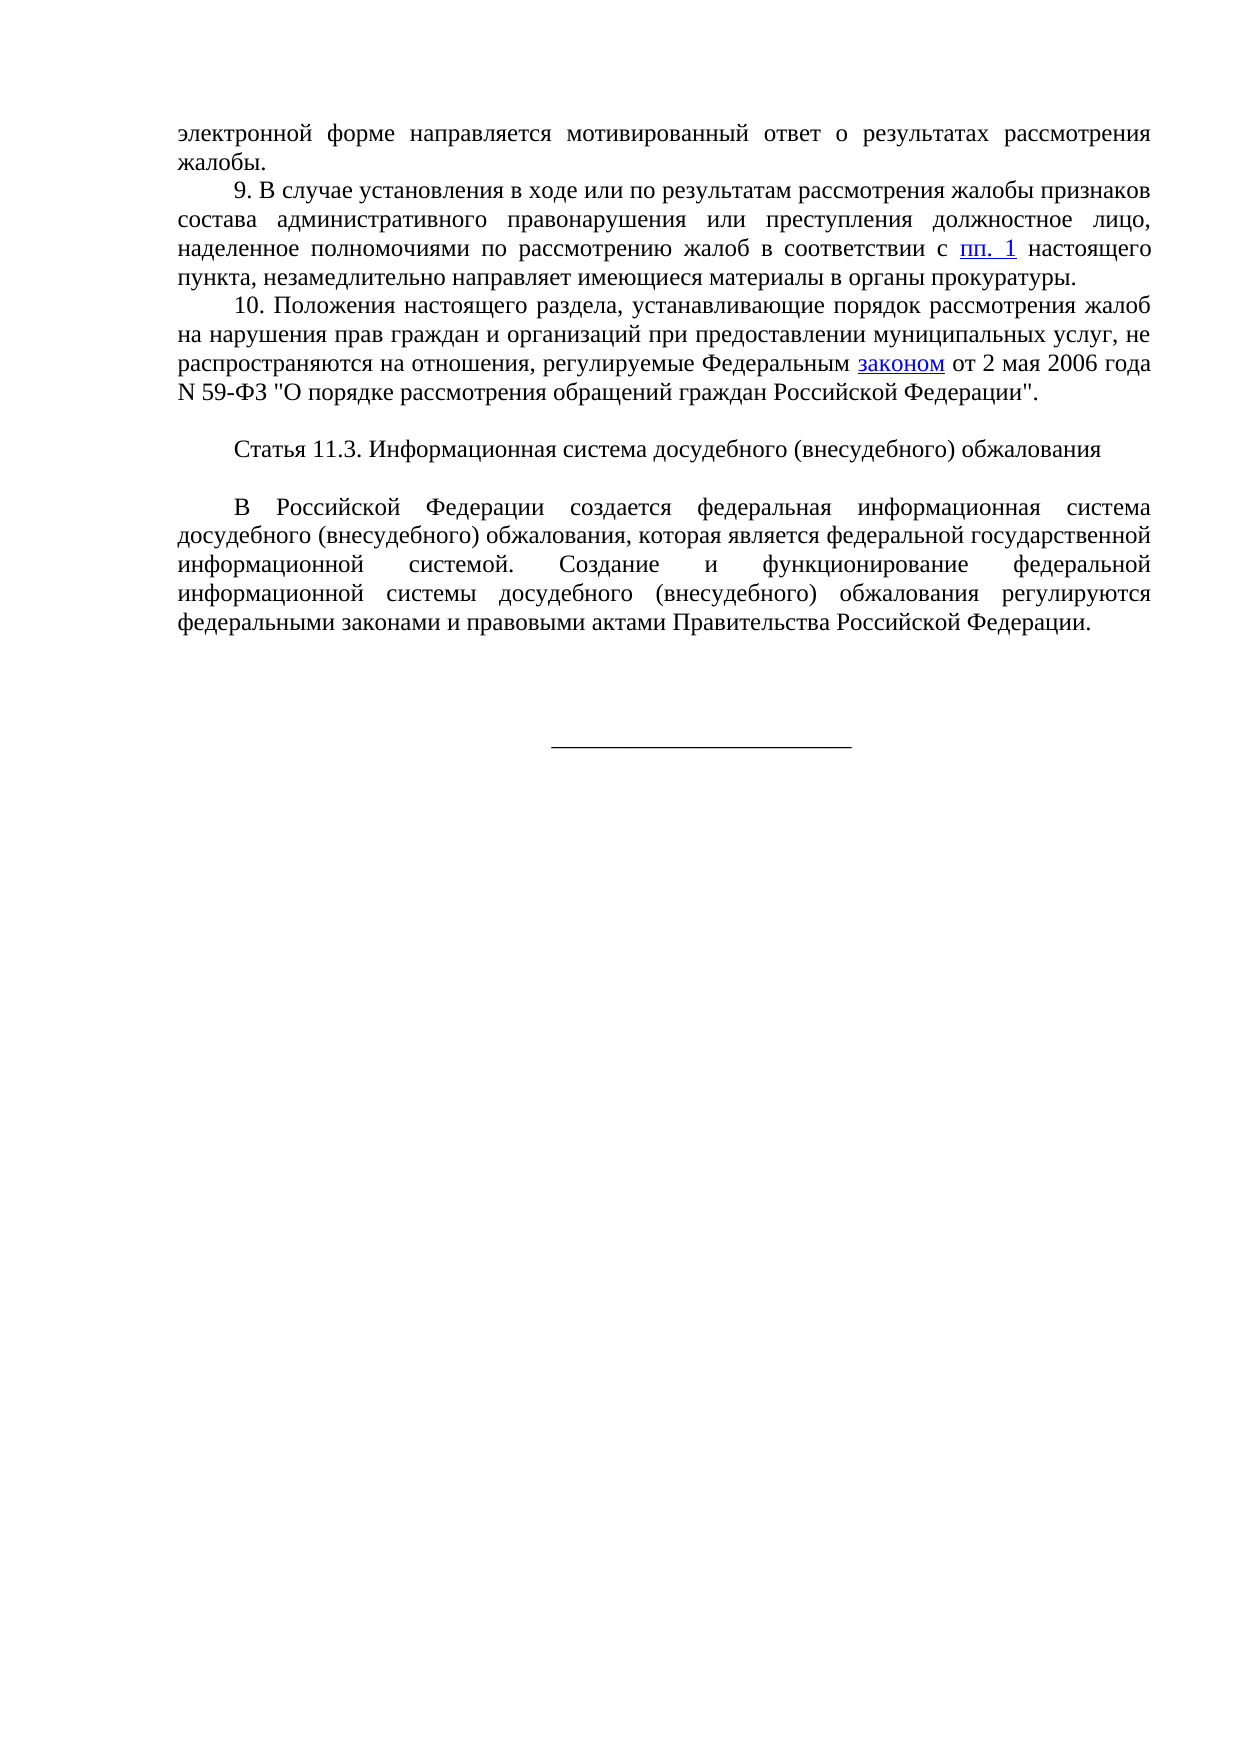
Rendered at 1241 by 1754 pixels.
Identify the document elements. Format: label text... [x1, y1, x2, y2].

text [177, 118, 1152, 176]
text ________________________ [177, 722, 1152, 751]
text Статья 11.3. Информационная система досудебного (внесудебного) обжалования [177, 434, 1152, 463]
text 9. В случае установления в ходе или по результатам рассмотрения жалобы признаков состава административного правонарушения или преступления должностное лицо, наделенное полномочиями по рассмотрению жалоб в соответствии с пп. 1 настоящего пункта, незамедлительно направляет имеющиеся материалы в органы прокуратуры. [177, 176, 1152, 291]
text В Российской Федерации создается федеральная информационная система досудебного (внесудебного) обжалования, которая является федеральной государственной информационной системой. Создание и функционирование федеральной информационной системы досудебного (внесудебного) обжалования регулируются федеральными законами и правовыми актами Правительства Российской Федерации. [177, 492, 1152, 636]
text 10. Положения настоящего раздела, устанавливающие порядок рассмотрения жалоб на нарушения прав граждан и организаций при предоставлении муниципальных услуг, не распространяются на отношения, регулируемые Федеральным законом от 2 мая 2006 года N 59-ФЗ "О порядке рассмотрения обращений граждан Российской Федерации". [177, 291, 1152, 406]
